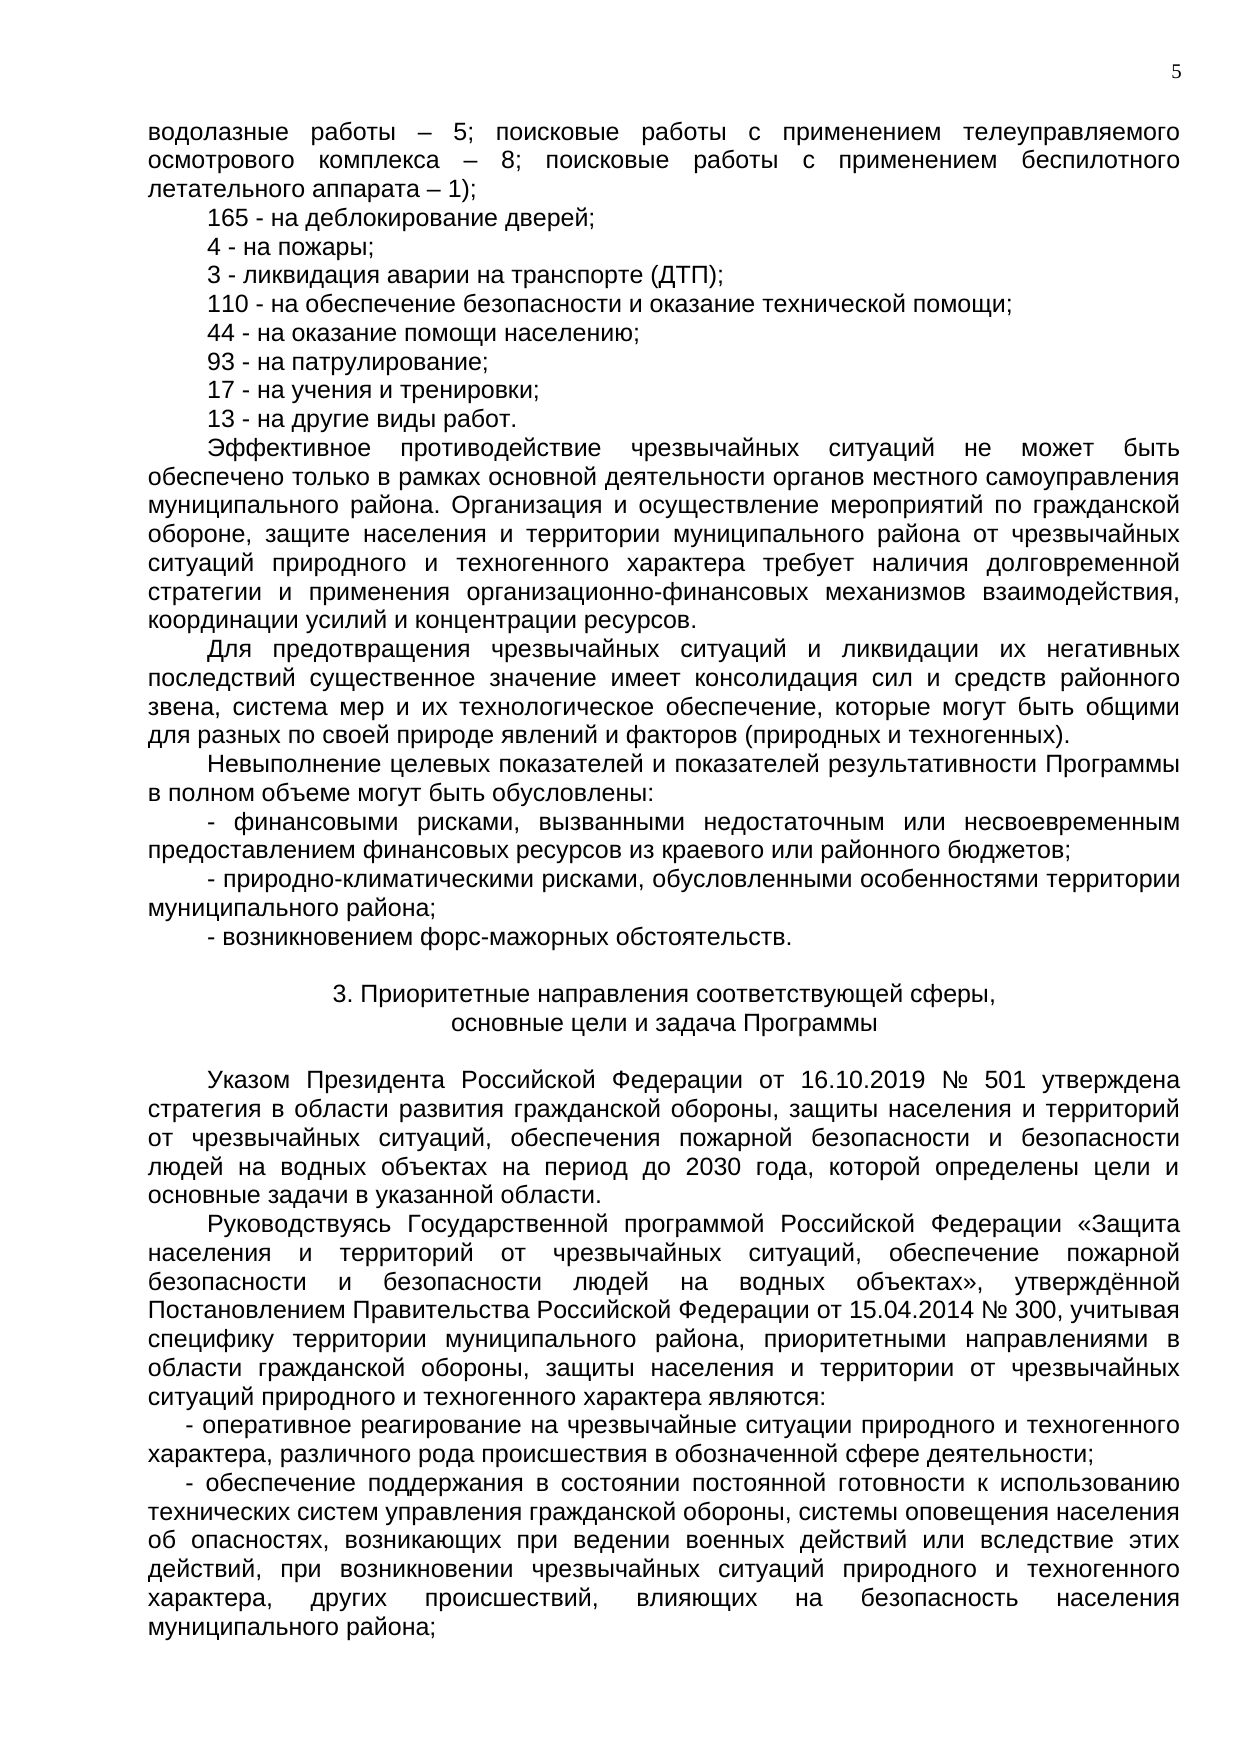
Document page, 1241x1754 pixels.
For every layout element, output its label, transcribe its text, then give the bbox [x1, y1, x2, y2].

text Невыполнение целевых показателей и показателей результативности Программы в полном объеме могут быть обусловлены: [148, 749, 1181, 807]
text Указом Президента Российской Федерации от 16.10.2019 № 501 утверждена стратегия в области развития гражданской обороны, защиты населения и территорий от чрезвычайных ситуаций, обеспечения пожарной безопасности и безопасности людей на водных объектах на период до 2030 года, которой определены цели и основные задачи в указанной области. [148, 1066, 1181, 1209]
text - возникновением форс-мажорных обстоятельств. [148, 922, 1181, 951]
text 93 - на патрулирование; [148, 347, 1181, 376]
text 13 - на другие виды работ. [148, 404, 1181, 433]
text 17 - на учения и тренировки; [148, 376, 1181, 404]
text Эффективное противодействие чрезвычайных ситуаций не может быть обеспечено только в рамках основной деятельности органов местного самоуправления муниципального района. Организация и осуществление мероприятий по гражданской обороне, защите населения и территории муниципального района от чрезвычайных ситуаций природного и техногенного характера требует наличия долговременной стратегии и применения организационно-финансовых механизмов взаимодействия, координации усилий и концентрации ресурсов. [148, 433, 1181, 634]
text 44 - на оказание помощи населению; [148, 318, 1181, 347]
text Для предотвращения чрезвычайных ситуаций и ликвидации их негативных последствий существенное значение имеет консолидация сил и средств районного звена, система мер и их технологическое обеспечение, которые могут быть общими для разных по своей природе явлений и факторов (природных и техногенных). [148, 634, 1181, 749]
text - обеспечение поддержания в состоянии постоянной готовности к использованию технических систем управления гражданской обороны, системы оповещения населения об опасностях, возникающих при ведении военных действий или вследствие этих действий, при возникновении чрезвычайных ситуаций природного и техногенного характера, других происшествий, влияющих на безопасность населения муниципального района; [148, 1468, 1181, 1641]
text Руководствуясь Государственной программой Российской Федерации «Защита населения и территорий от чрезвычайных ситуаций, обеспечение пожарной безопасности и безопасности людей на водных объектах», утверждённой Постановлением Правительства Российской Федерации от 15.04.2014 № 300, учитывая специфику территории муниципального района, приоритетными направлениями в области гражданской обороны, защиты населения и территории от чрезвычайных ситуаций природного и техногенного характера являются: [148, 1209, 1181, 1411]
text основные цели и задача Программы [148, 1008, 1181, 1037]
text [148, 117, 1181, 203]
text 110 - на обеспечение безопасности и оказание технической помощи; [148, 289, 1181, 318]
text 3 - ликвидация аварии на транспорте (ДТП); [148, 261, 1181, 289]
text - оперативное реагирование на чрезвычайные ситуации природного и техногенного характера, различного рода происшествия в обозначенной сфере деятельности; [148, 1411, 1181, 1468]
text 165 - на деблокирование дверей; [148, 203, 1181, 232]
text 4 - на пожары; [148, 232, 1181, 261]
text - природно-климатическими рисками, обусловленными особенностями территории муниципального района; [148, 864, 1181, 922]
text - финансовыми рисками, вызванными недостаточным или несвоевременным предоставлением финансовых ресурсов из краевого или районного бюджетов; [148, 807, 1181, 864]
text 3. Приоритетные направления соответствующей сферы, [148, 979, 1181, 1008]
